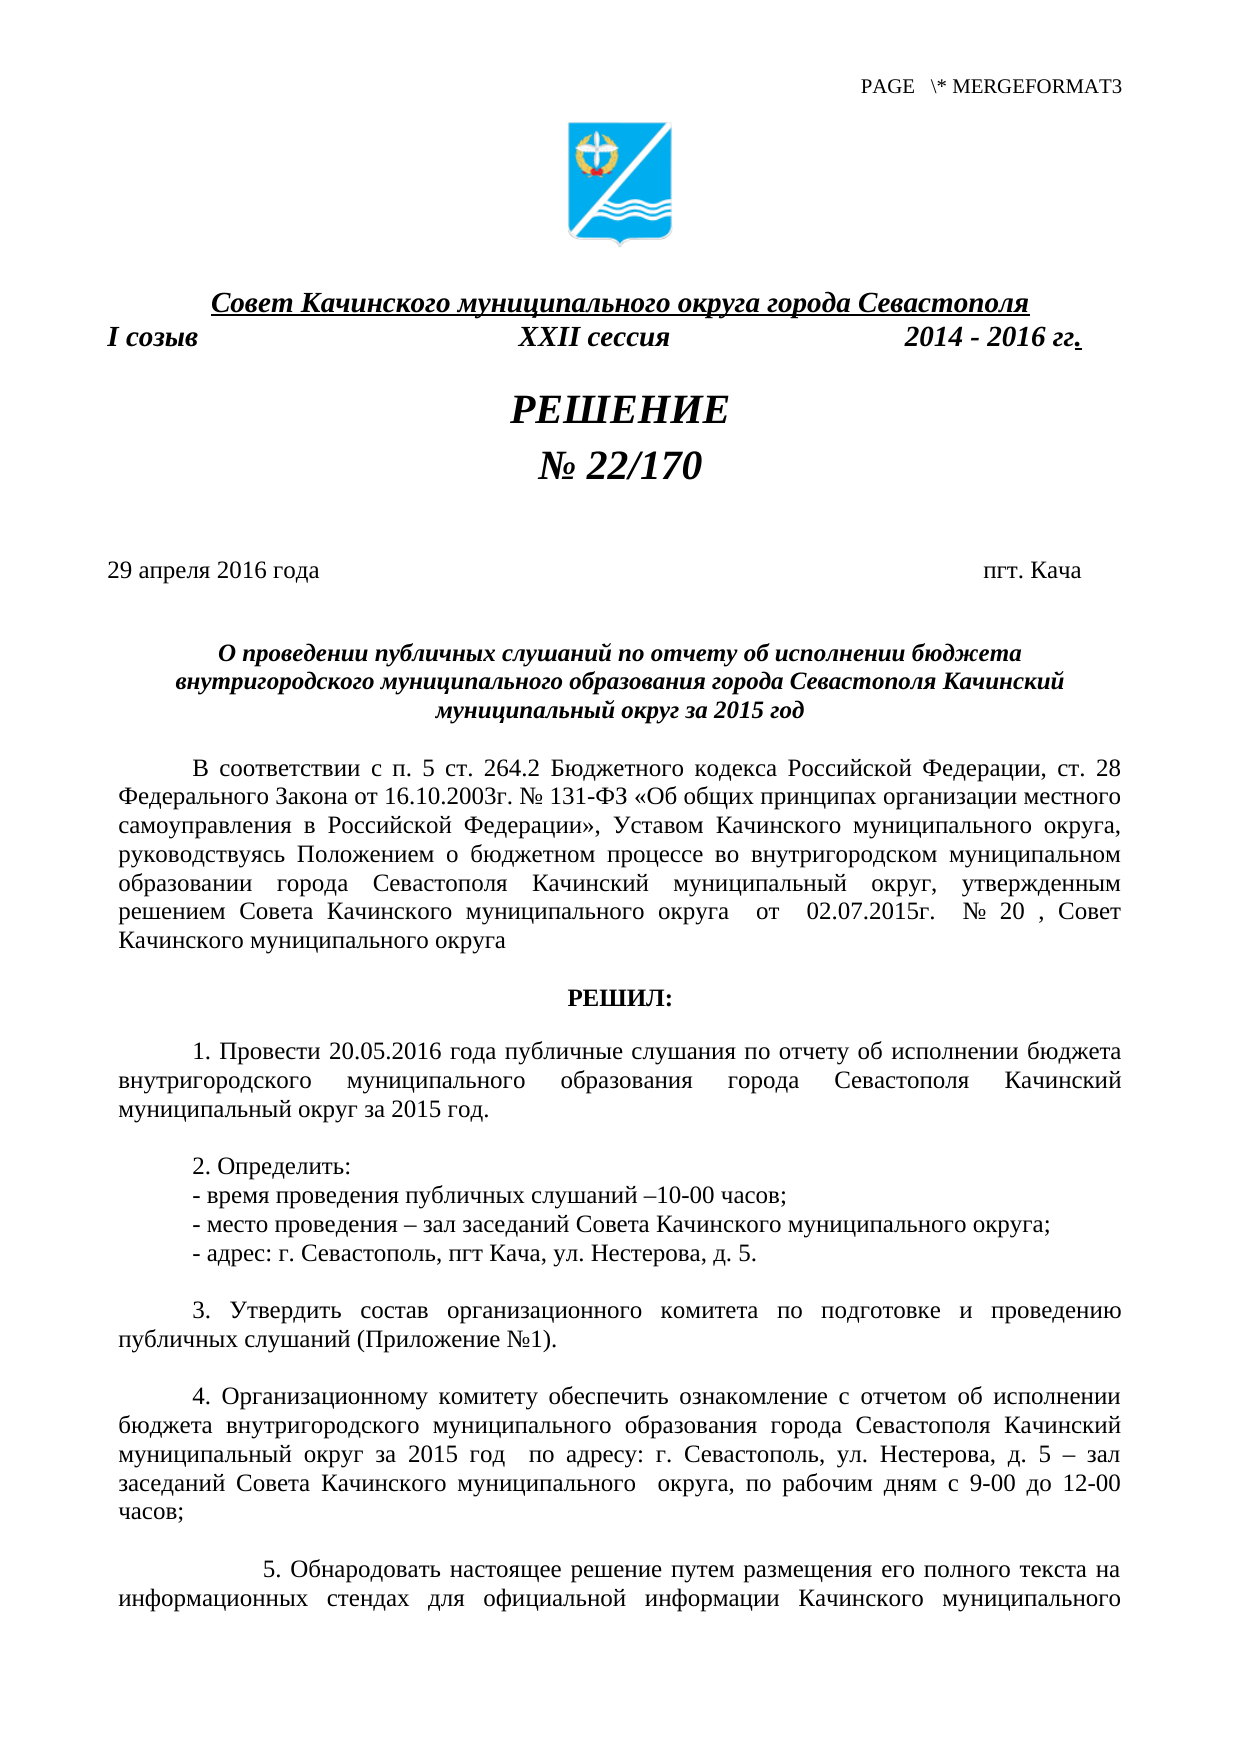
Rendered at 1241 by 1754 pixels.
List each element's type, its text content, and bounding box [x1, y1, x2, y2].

text 1. Провести 20.05.2016 года публичные слушания по отчету об исполнении бюджета внутригородского муниципального образования города Севастополя Качинский муниципальный округ за 2015 год. [118, 1036, 1122, 1123]
text 4. Организационному комитету обеспечить ознакомление с отчетом об исполнении бюджета внутригородского муниципального образования города Севастополя Качинский муниципальный округ за 2015 год по адресу: г. Севастополь, ул. Нестерова, д. 5 – зал заседаний Совета Качинского муниципального округа, по рабочим дням с 9-00 до 12-00 часов; [118, 1381, 1122, 1525]
text РЕШЕНИЕ [118, 385, 1122, 433]
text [118, 1554, 1122, 1611]
table_header 29 апреля 2016 года [96, 522, 594, 587]
table_header пгт. Кача [594, 522, 1093, 587]
text - время проведения публичных слушаний –10-00 часов; [118, 1180, 1122, 1209]
picture [567, 122, 673, 247]
text - место проведения – зал заседаний Совета Качинского муниципального округа; [118, 1209, 1122, 1238]
table_header 2014 - 2016 гг. [760, 319, 1093, 356]
text 3. Утвердить состав организационного комитета по подготовке и проведению публичных слушаний (Приложение №1). [118, 1295, 1122, 1353]
text РЕШИЛ: [118, 983, 1122, 1011]
text Совет Качинского муниципального округа города Севастополя [118, 285, 1122, 319]
text № 22/170 [118, 440, 1122, 488]
text - адрес: г. Севастополь, пгт Кача, ул. Нестерова, д. 5. [118, 1238, 1122, 1266]
table_header XХII сессия [428, 319, 760, 356]
table_header I созыв [96, 319, 428, 356]
text 2. Определить: [118, 1151, 1122, 1180]
text В соответствии с п. 5 ст. 264.2 Бюджетного кодекса Российской Федерации, ст. 28 Федерального Закона от 16.10.2003г. № 131-ФЗ «Об общих принципах организации местного самоуправления в Российской Федерации», Уставом Качинского муниципального округа, руководствуясь Положением о бюджетном процессе во внутригородском муниципальном образовании города Севастополя Качинский муниципальный округ, утвержденным решением Совета Качинского муниципального округа от 02.07.2015г. № 20 , Совет Качинского муниципального округа [118, 753, 1122, 954]
text О проведении публичных слушаний по отчету об исполнении бюджета внутригородского муниципального образования города Севастополя Качинский муниципальный округ за 2015 год [118, 638, 1122, 724]
